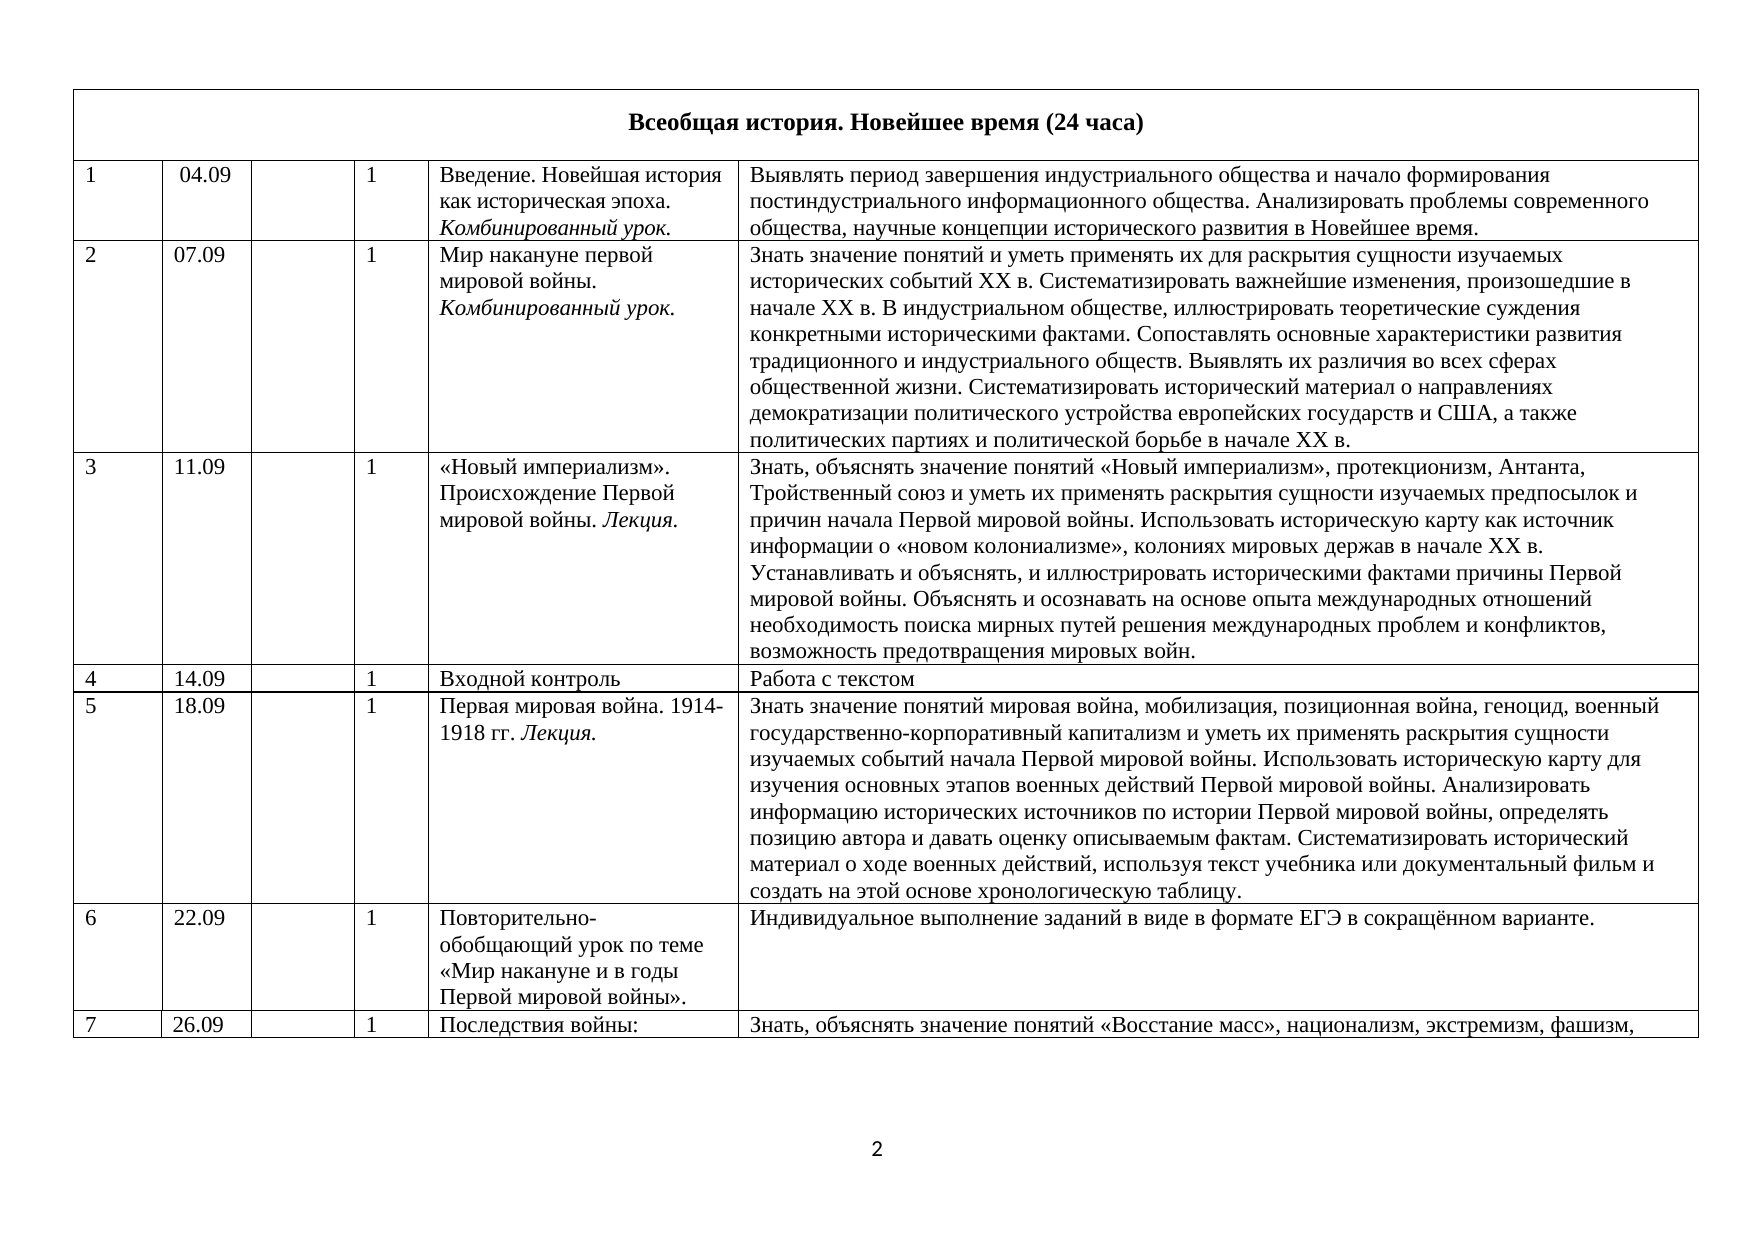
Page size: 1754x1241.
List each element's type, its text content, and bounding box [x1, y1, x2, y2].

table_cell 1 [355, 241, 428, 452]
table_cell Всеобщая история. Новейшее время (24 часа) [74, 90, 1698, 160]
table_cell Первая мировая война. 1914-1918 гг. Лекция. [429, 693, 738, 903]
table_cell [252, 453, 354, 664]
table_cell 3 [74, 453, 162, 664]
table_cell 1 [355, 161, 428, 240]
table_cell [429, 1011, 738, 1037]
table_cell Повторительно-обобщающий урок по теме «Мир накануне и в годы Первой мировой войны». [429, 904, 738, 1010]
table_cell [252, 693, 354, 903]
table_cell 1 [355, 1011, 428, 1037]
table_cell 1 [355, 453, 428, 664]
table_cell 2 [74, 241, 162, 452]
table_cell 11.09 [163, 453, 251, 664]
table_cell Знать, объяснять значение понятий «Новый империализм», протекционизм, Антанта, Тройственный союз и уметь их применять раскрытия сущности изучаемых предпосылок и причин начала Первой мировой войны. Использовать историческую карту как источник информации о «новом колониализме», колониях мировых держав в начале XX в. Устанавливать и объяснять, и иллюстрировать историческими фактами причины Первой мировой войны. Объяснять и осознавать на основе опыта международных отношений необходимость поиска мирных путей решения международных проблем и конфликтов, возможность предотвращения мировых войн. [739, 453, 1698, 664]
table_cell 1 [74, 161, 162, 240]
table_cell [252, 904, 354, 1010]
table_cell 14.09 [163, 665, 251, 691]
table_cell 1 [355, 904, 428, 1010]
table_cell Знать значение понятий и уметь применять их для раскрытия сущности изучаемых исторических событий XX в. Систематизировать важнейшие изменения, произошедшие в начале XX в. В индустриальном обществе, иллюстрировать теоретические суждения конкретными историческими фактами. Сопоставлять основные характеристики развития традиционного и индустриального обществ. Выявлять их различия во всех сферах общественной жизни. Систематизировать исторический материал о направлениях демократизации политического устройства европейских государств и США, а также политических партиях и политической борьбе в начале XX в. [739, 241, 1698, 452]
table_cell 4 [74, 665, 162, 691]
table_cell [739, 1011, 1698, 1037]
table_cell [252, 241, 354, 452]
table_cell 22.09 [163, 904, 251, 1010]
table_cell Выявлять период завершения индустриального общества и начало формирования постиндустриального информационного общества. Анализировать проблемы современного общества, научные концепции исторического развития в Новейшее время. [739, 161, 1698, 240]
table_cell 6 [74, 904, 162, 1010]
table_cell [252, 1011, 354, 1037]
table_cell Работа с текстом [739, 665, 1698, 691]
table_cell 7 [74, 1011, 161, 1037]
table_cell [252, 665, 354, 691]
table_cell Введение. Новейшая история как историческая эпоха. Комбинированный урок. [429, 161, 738, 240]
table_cell 18.09 [163, 693, 251, 903]
table_cell 04.09 [163, 161, 251, 240]
table_cell 1 [355, 693, 428, 903]
table_cell 26.09 [162, 1011, 251, 1037]
table_cell Мир накануне первой мировой войны. Комбинированный урок. [429, 241, 738, 452]
table_cell Индивидуальное выполнение заданий в виде в формате ЕГЭ в сокращённом варианте. [739, 904, 1698, 1010]
table_cell Знать значение понятий мировая война, мобилизация, позиционная война, геноцид, военный государственно-корпоративный капитализм и уметь их применять раскрытия сущности изучаемых событий начала Первой мировой войны. Использовать историческую карту для изучения основных этапов военных действий Первой мировой войны. Анализировать информацию исторических источников по истории Первой мировой войны, определять позицию автора и давать оценку описываемым фактам. Систематизировать исторический материал о ходе военных действий, используя текст учебника или документальный фильм и создать на этой основе хронологическую таблицу. [739, 693, 1698, 903]
table_cell 1 [355, 665, 428, 691]
table_cell 07.09 [163, 241, 251, 452]
table_cell [252, 161, 354, 240]
table_cell 5 [74, 693, 162, 903]
table_cell Входной контроль [429, 665, 738, 691]
table_cell «Новый империализм». Происхождение Первой мировой войны. Лекция. [429, 453, 738, 664]
